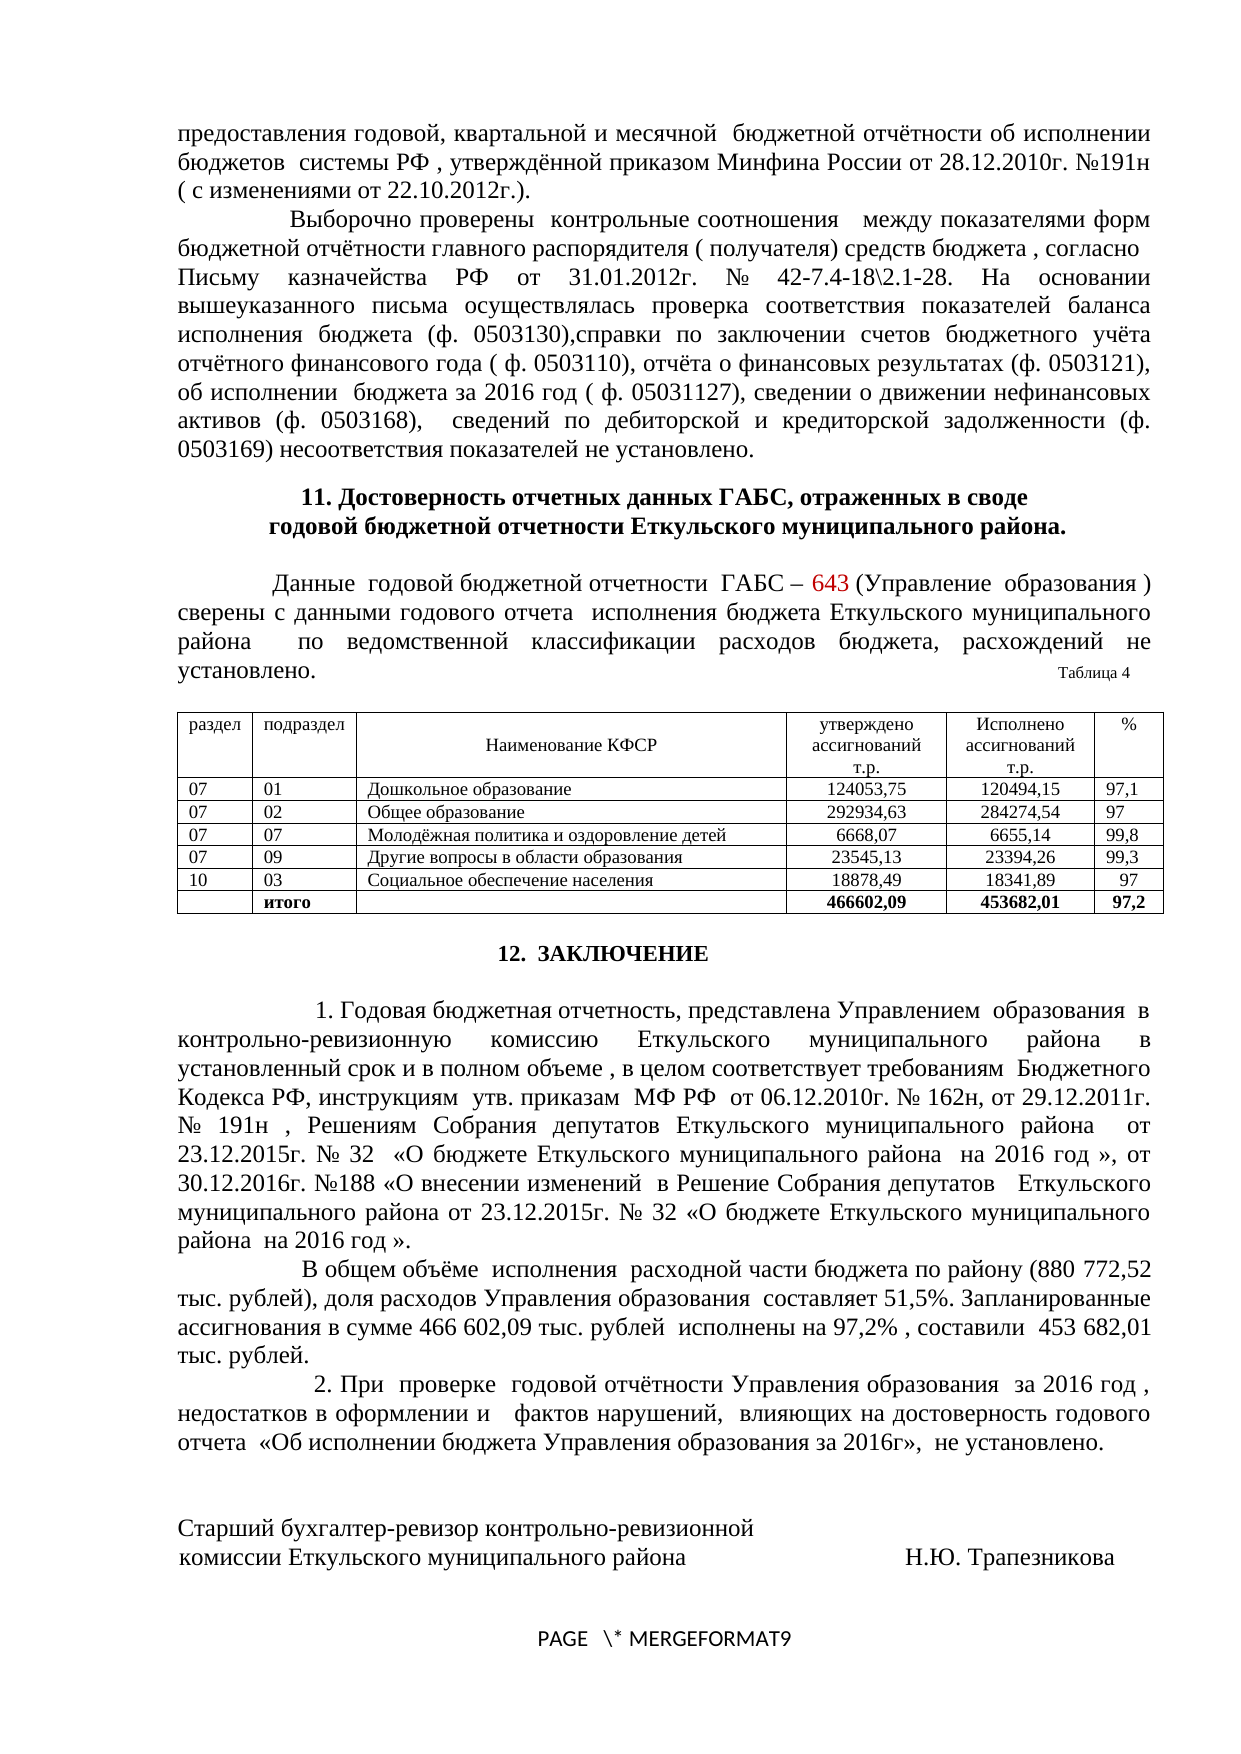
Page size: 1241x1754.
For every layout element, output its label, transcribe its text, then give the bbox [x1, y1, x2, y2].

text комиссии Еткульского муниципального района Н.Ю. Трапезникова [148, 1542, 1152, 1570]
table_cell 99,3 [1095, 846, 1163, 868]
text В общем объёме исполнения расходной части бюджета по району (880 772,52 тыс. рублей), доля расходов Управления образования составляет 51,5%. Запланированные ассигнования в сумме 466 602,09 тыс. рублей исполнены на 97,2% , составили 453 682,01 тыс. рублей. [177, 1254, 1152, 1369]
table_cell 99,8 [1095, 824, 1163, 845]
table_cell 07 [178, 824, 252, 845]
table_cell 01 [253, 778, 356, 800]
text Письму казначейства РФ от 31.01.2012г. № 42-7.4-18\2.1-28. На основании вышеуказанного письма осуществлялась проверка соответствия показателей баланса исполнения бюджета (ф. 0503130),справки по заключении счетов бюджетного учёта отчётного финансового года ( ф. 0503110), отчёта о финансовых результатах (ф. 0503121), об исполнении бюджета за 2016 год ( ф. 05031127), сведении о движении нефинансовых активов (ф. 0503168), сведений по дебиторской и кредиторской задолженности (ф. 0503169) несоответствия показателей не установлено. [177, 262, 1152, 463]
table_cell 453682,01 [947, 891, 1094, 913]
table_cell 466602,09 [787, 891, 946, 913]
table_cell 97 [1095, 801, 1163, 822]
text 2. При проверке годовой отчётности Управления образования за 2016 год , недостатков в оформлении и фактов нарушений, влияющих на достоверность годового отчета «Об исполнении бюджета Управления образования за 2016г», не установлено. [177, 1369, 1152, 1455]
table_header Наименование КФСР [357, 713, 786, 777]
table_cell 120494,15 [947, 778, 1094, 800]
table_cell 284274,54 [947, 801, 1094, 822]
table_cell итого [253, 891, 356, 913]
table_cell 23545,13 [787, 846, 946, 868]
table_cell 97 [1095, 869, 1163, 890]
table_cell 03 [253, 869, 356, 890]
table_cell Дошкольное образование [357, 778, 786, 800]
table_cell 02 [253, 801, 356, 822]
table_cell Социальное обеспечение населения [357, 869, 786, 890]
table_cell 07 [178, 778, 252, 800]
table_cell 09 [253, 846, 356, 868]
text годовой бюджетной отчетности Еткульского муниципального района. [177, 511, 1152, 540]
table_cell Другие вопросы в области образования [357, 846, 786, 868]
table_header Исполнено ассигнований т.р. [947, 713, 1094, 777]
table_cell 292934,63 [787, 801, 946, 822]
table_header % [1095, 713, 1163, 777]
table_cell 23394,26 [947, 846, 1094, 868]
text Старший бухгалтер-ревизор контрольно-ревизионной [177, 1513, 1152, 1542]
table_cell 6668,07 [787, 824, 946, 845]
table_cell 07 [253, 824, 356, 845]
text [177, 118, 1152, 204]
table_cell [178, 891, 252, 913]
table_cell 18341,89 [947, 869, 1094, 890]
table_cell 07 [178, 801, 252, 822]
table_cell 07 [178, 846, 252, 868]
table_cell 10 [178, 869, 252, 890]
table_header раздел [178, 713, 252, 777]
table_cell Молодёжная политика и оздоровление детей [357, 824, 786, 845]
table_cell 18878,49 [787, 869, 946, 890]
text 1. Годовая бюджетная отчетность, представлена Управлением образования в контрольно-ревизионную комиссию Еткульского муниципального района в установленный срок и в полном объеме , в целом соответствует требованиям Бюджетного Кодекса РФ, инструкциям утв. приказам МФ РФ от 06.12.2010г. № 162н, от 29.12.2011г. № 191н , Решениям Собрания депутатов Еткульского муниципального района от 23.12.2015г. № 32 «О бюджете Еткульского муниципального района на 2016 год », от 30.12.2016г. №188 «О внесении изменений в Решение Собрания депутатов Еткульского муниципального района от 23.12.2015г. № 32 «О бюджете Еткульского муниципального района на 2016 год ». [177, 995, 1152, 1254]
text 12. ЗАКЛЮЧЕНИЕ [177, 940, 1152, 967]
text Данные годовой бюджетной отчетности ГАБС – 643 (Управление образования ) сверены с данными годового отчета исполнения бюджета Еткульского муниципального района по ведомственной классификации расходов бюджета, расхождений не установлено. Таблица 4 [177, 568, 1152, 683]
text 11. Достоверность отчетных данных ГАБС, отраженных в своде [177, 482, 1152, 511]
table_cell [357, 891, 786, 913]
table_cell 124053,75 [787, 778, 946, 800]
table_header подраздел [253, 713, 356, 777]
table_header утверждено ассигнований т.р. [787, 713, 946, 777]
table_cell 97,1 [1095, 778, 1163, 800]
text Выборочно проверены контрольные соотношения между показателями форм бюджетной отчётности главного распорядителя ( получателя) средств бюджета , согласно [177, 204, 1152, 262]
table_cell 6655,14 [947, 824, 1094, 845]
table_cell Общее образование [357, 801, 786, 822]
table_cell 97,2 [1095, 891, 1163, 913]
